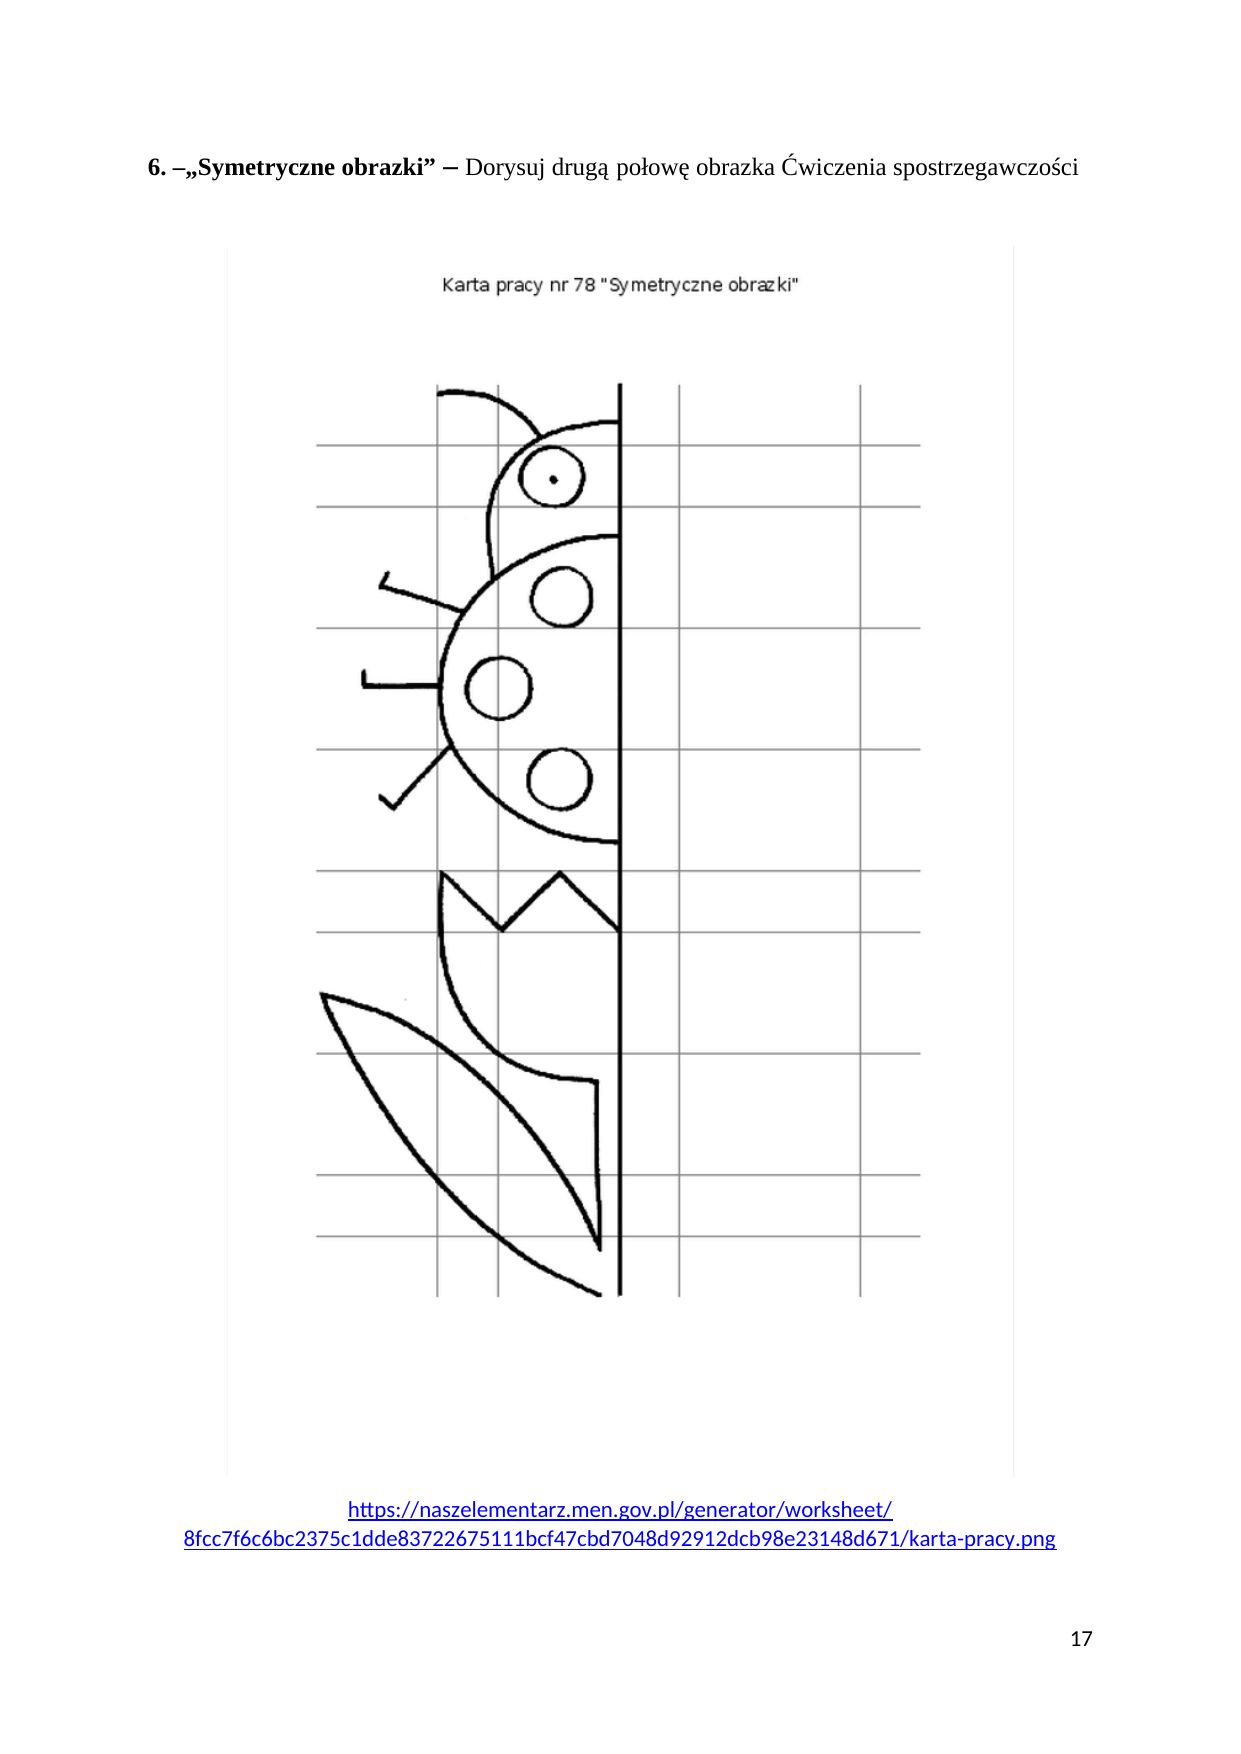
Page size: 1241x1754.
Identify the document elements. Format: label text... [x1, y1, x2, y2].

picture [189, 246, 1051, 1477]
text https://naszelementarz.men.gov.pl/generator/worksheet/8fcc7f6c6bc2375c1dde83722675111bcf47cbd7048d92912dcb98e23148d671/karta-pracy.png [148, 1495, 1093, 1553]
text 6. –„Symetryczne obrazki” – Dorysuj drugą połowę obrazka Ćwiczenia spostrzegawczości [148, 148, 1093, 181]
